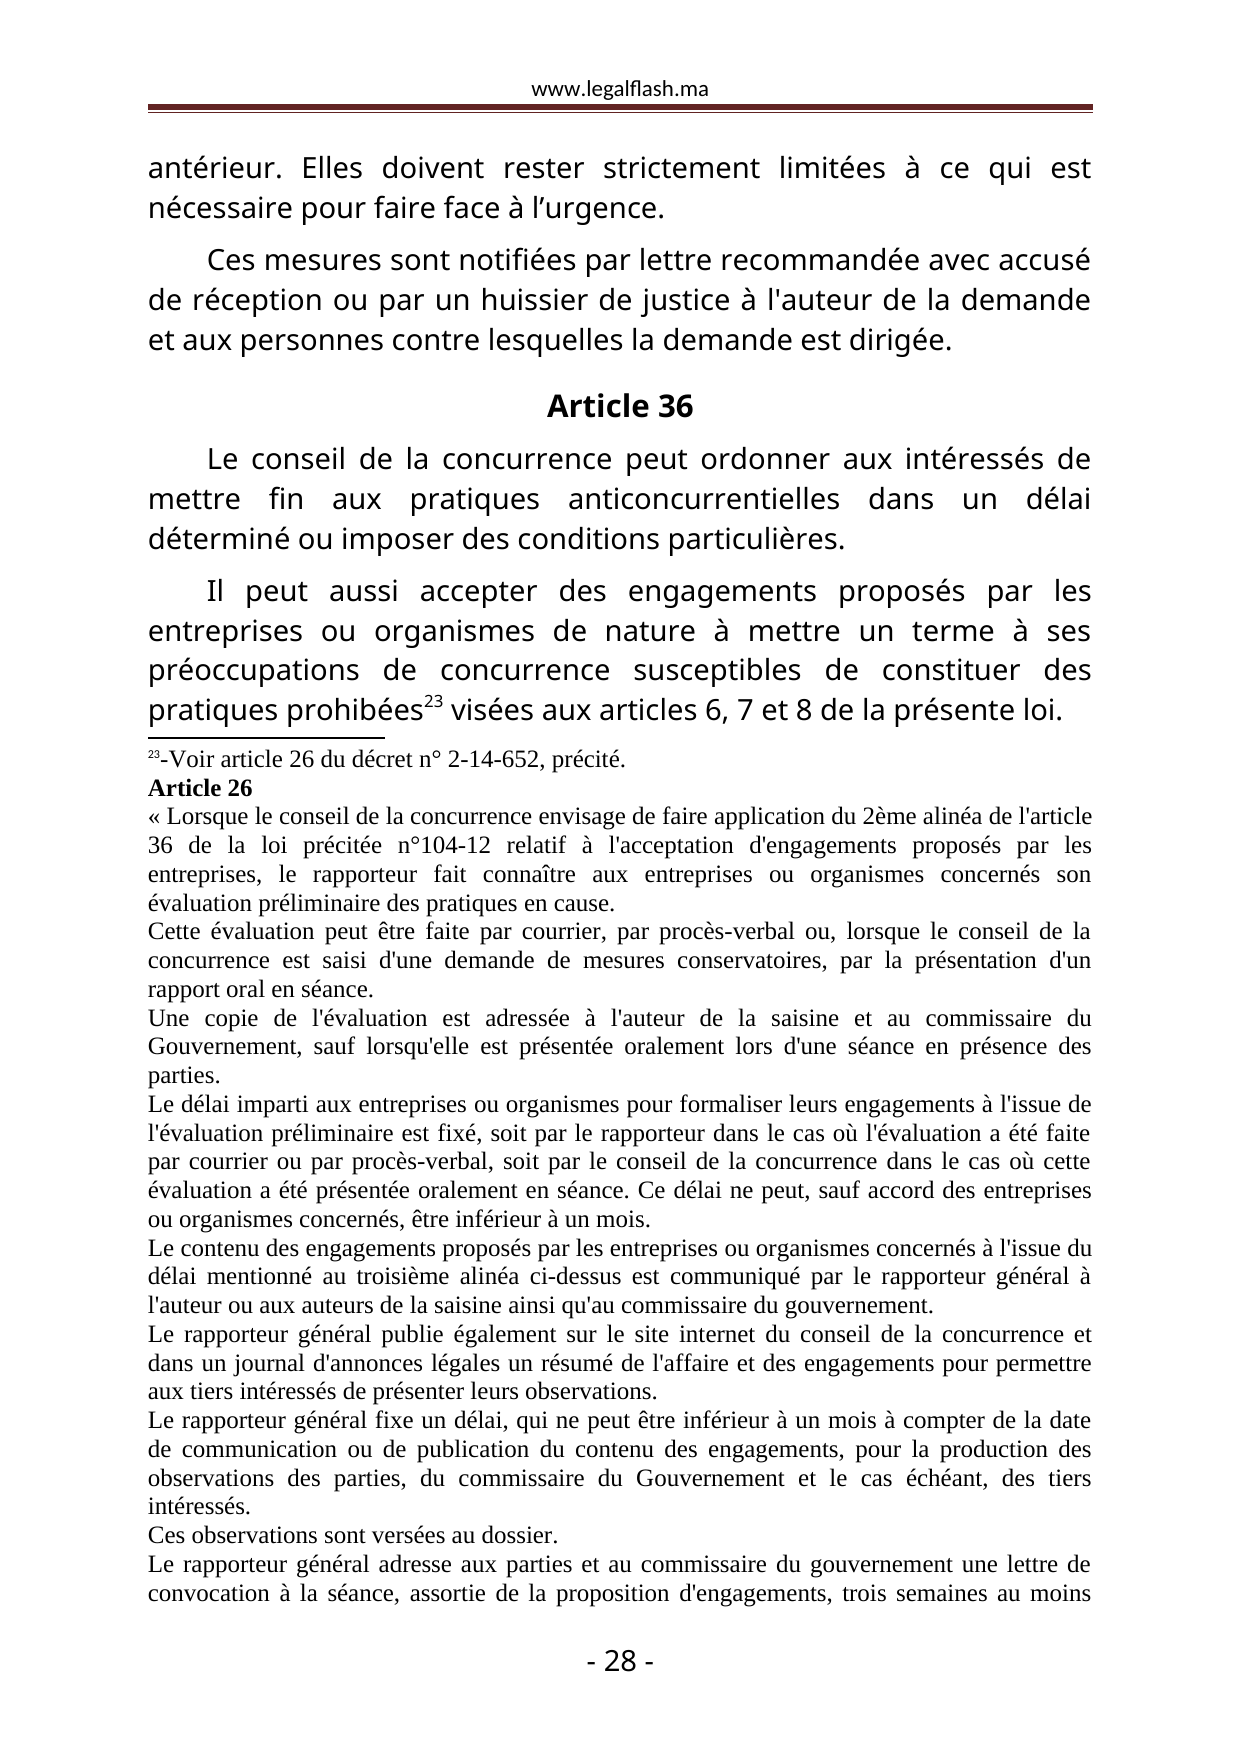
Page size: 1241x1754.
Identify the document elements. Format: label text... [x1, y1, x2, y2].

subtitle Article 36 [148, 383, 1093, 426]
text Ces mesures sont notifiées par lettre recommandée avec accusé de réception ou par un huissier de justice à l'auteur de la demande et aux personnes contre lesquelles la demande est dirigée. [148, 239, 1093, 358]
text Il peut aussi accepter des engagements proposés par les entreprises ou organismes de nature à mettre un terme à ses préoccupations de concurrence susceptibles de constituer des pratiques prohibées visées aux articles 6, 7 et 8 de la présente loi. [148, 570, 1093, 729]
text Le conseil de la concurrence peut ordonner aux intéressés de mettre fin aux pratiques anticoncurrentielles dans un délai déterminé ou imposer des conditions particulières. [148, 439, 1093, 558]
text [148, 148, 1093, 227]
